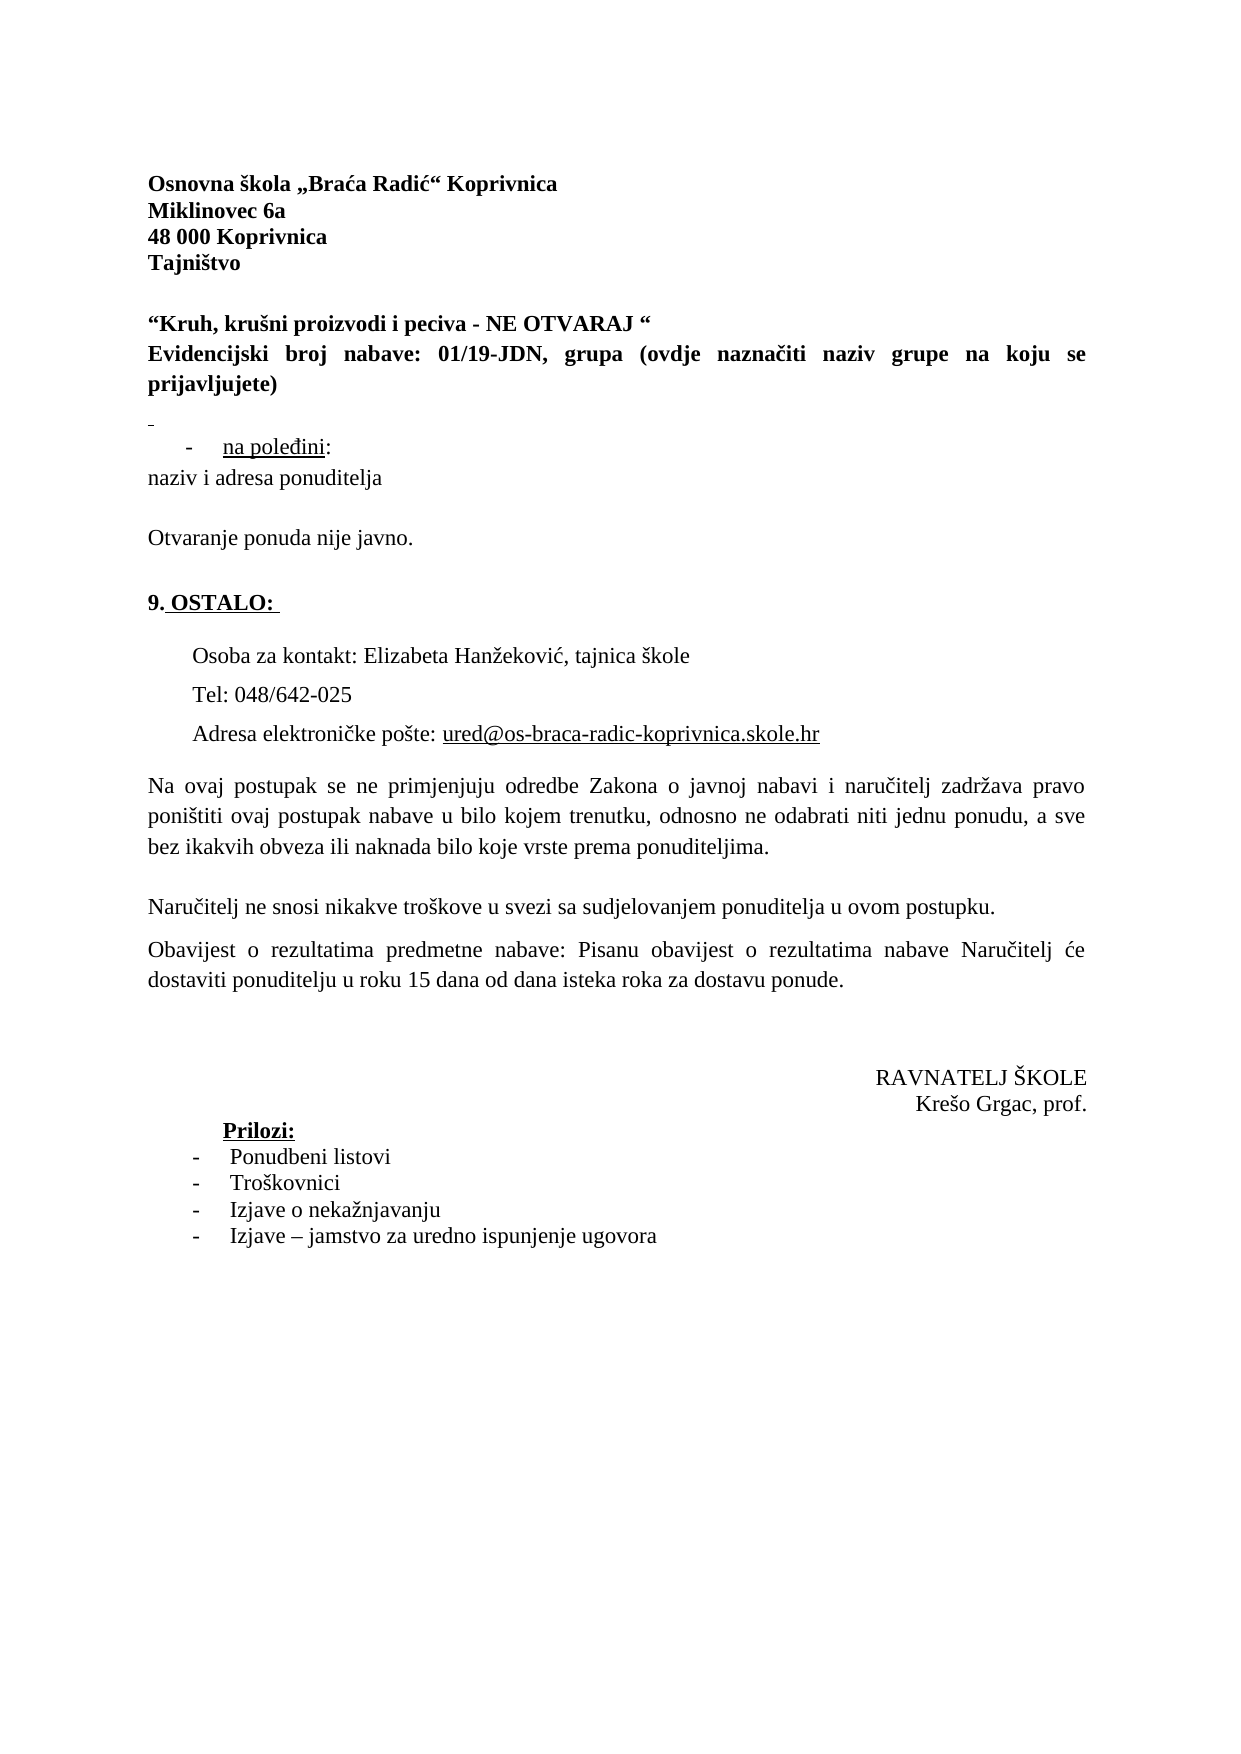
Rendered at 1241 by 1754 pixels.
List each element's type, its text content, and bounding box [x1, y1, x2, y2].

text 48 000 Koprivnica [148, 223, 1087, 249]
text Evidencijski broj nabave: 01/19-JDN, grupa (ovdje naznačiti naziv grupe na koju se prijavljujete) [148, 340, 1087, 397]
list na poleđini: [185, 433, 1087, 460]
text 9. OSTALO: [148, 589, 1087, 616]
text “Kruh, krušni proizvodi i peciva - NE OTVARAJ “ [148, 310, 1087, 336]
text naziv i adresa ponuditelja [148, 464, 1087, 490]
text RAVNATELJ ŠKOLE [811, 1064, 1087, 1090]
text Obavijest o rezultatima predmetne nabave: Pisanu obavijest o rezultatima nabave Naručitelj će dostaviti ponuditelju u roku 15 dana od dana isteka roka za dostavu ponude. [148, 936, 1087, 992]
text Prilozi: [223, 1117, 1087, 1143]
text Osnovna škola „Braća Radić“ Koprivnica [148, 170, 1087, 197]
text Krešo Grgac, prof. [223, 1090, 1087, 1117]
text Miklinovec 6a [148, 197, 1087, 223]
text Otvaranje ponuda nije javno. [148, 524, 1087, 550]
text Adresa elektroničke pošte: ured@os-braca-radic-koprivnica.skole.hr [192, 720, 1087, 746]
list Troškovnici [192, 1169, 1087, 1196]
list Izjave – jamstvo za uredno ispunjenje ugovora [192, 1222, 1087, 1248]
text Tel: 048/642-025 [192, 681, 1087, 707]
list Izjave o nekažnjavanju [192, 1196, 1087, 1222]
text Osoba za kontakt: Elizabeta Hanžeković, tajnica škole [192, 642, 1087, 668]
list Ponudbeni listovi [192, 1143, 1087, 1169]
text Tajništvo [148, 249, 1087, 276]
text Na ovaj postupak se ne primjenjuju odredbe Zakona o javnoj nabavi i naručitelj zadržava pravo poništiti ovaj postupak nabave u bilo kojem trenutku, odnosno ne odabrati niti jednu ponudu, a sve bez ikakvih obveza ili naknada bilo koje vrste prema ponuditeljima. [148, 772, 1087, 859]
text Naručitelj ne snosi nikakve troškove u svezi sa sudjelovanjem ponuditelja u ovom postupku. [148, 893, 1087, 919]
